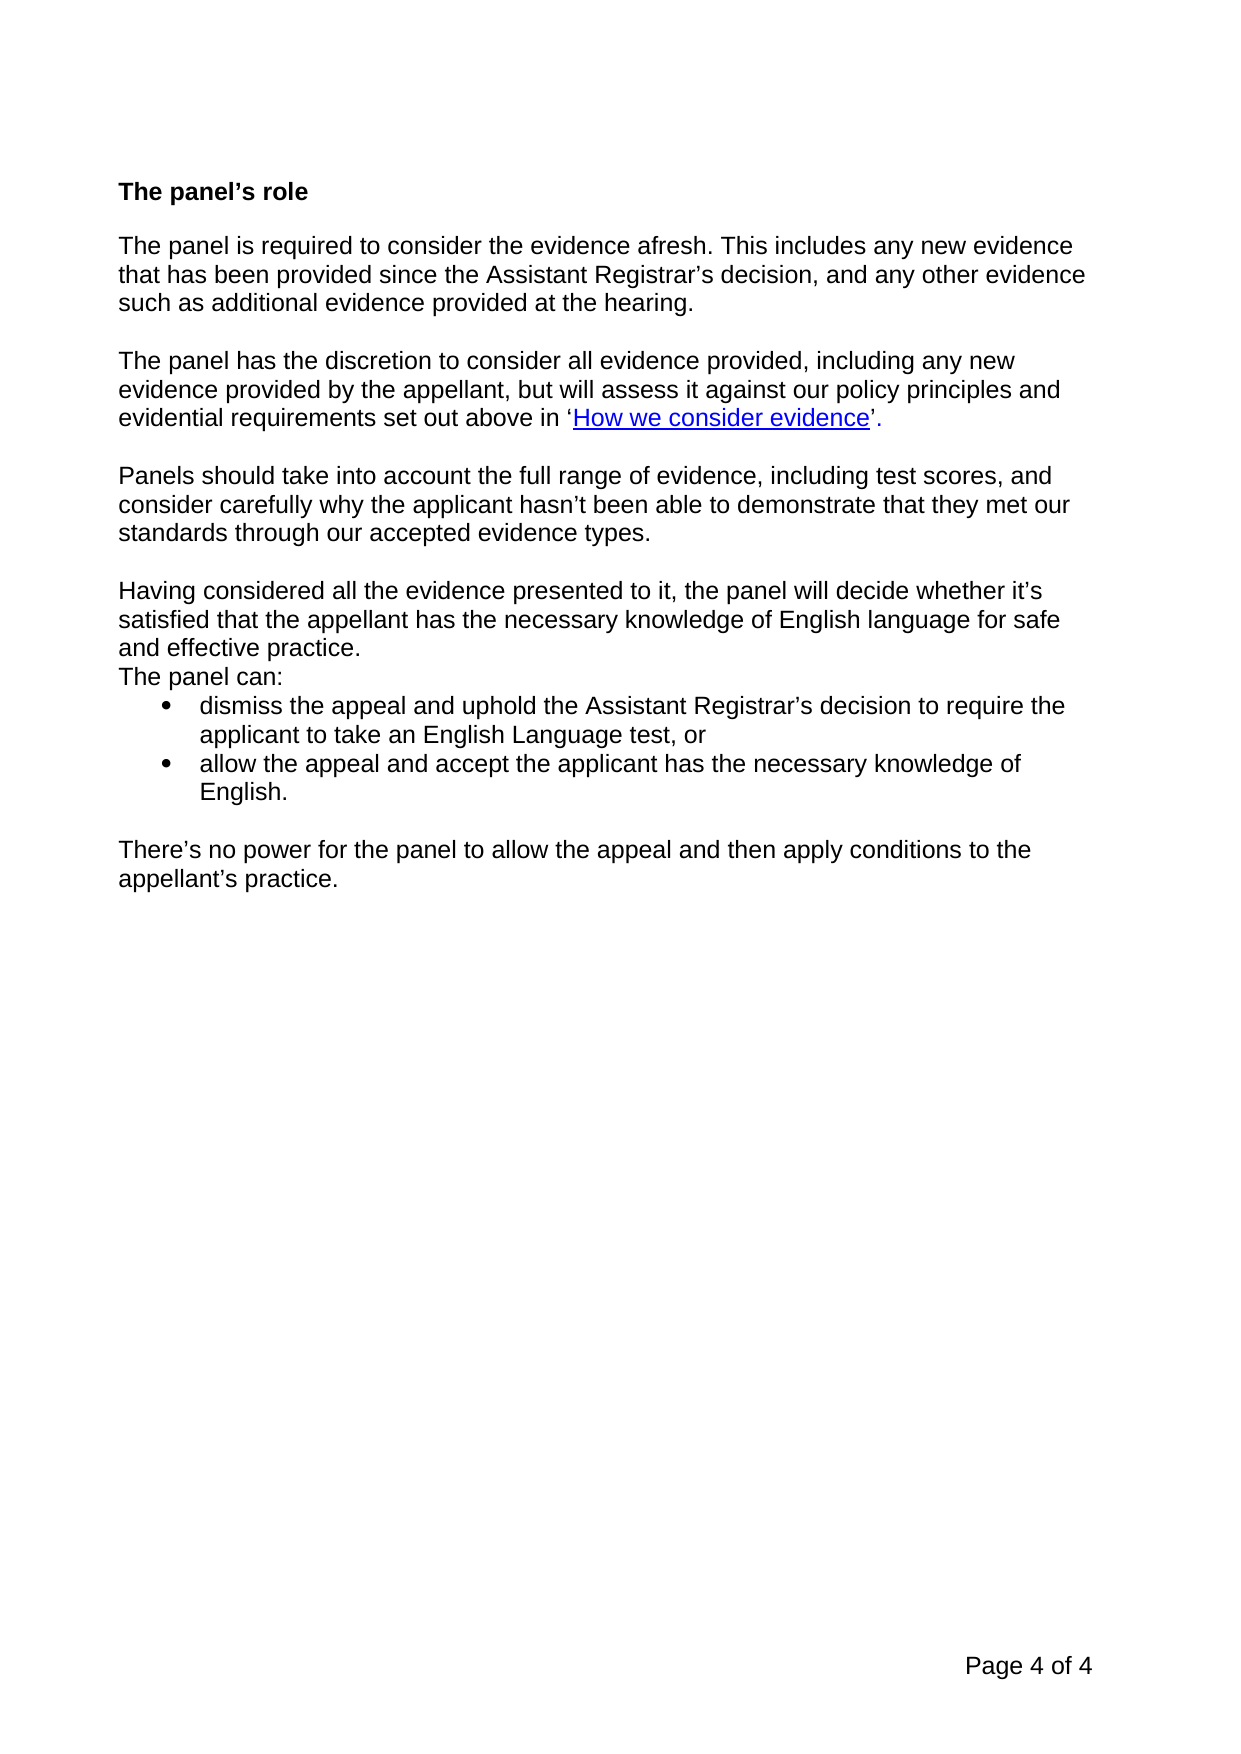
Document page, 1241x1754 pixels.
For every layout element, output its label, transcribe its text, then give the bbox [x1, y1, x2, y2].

text Panels should take into account the full range of evidence, including test scores, and consider carefully why the applicant hasn’t been able to demonstrate that they met our standards through our accepted evidence types. [118, 461, 1092, 547]
text The panel is required to consider the evidence afresh. This includes any new evidence that has been provided since the Assistant Registrar’s decision, and any other evidence such as additional evidence provided at the hearing. [118, 231, 1092, 317]
list allow the appeal and accept the applicant has the necessary knowledge of English. [162, 748, 1092, 806]
text The panel can: [118, 662, 1092, 691]
subtitle The panel’s role [118, 177, 1092, 206]
text Having considered all the evidence presented to it, the panel will decide whether it’s satisfied that the appellant has the necessary knowledge of English language for safe and effective practice. [118, 576, 1092, 662]
list dismiss the appeal and uphold the Assistant Registrar’s decision to require the applicant to take an English Language test, or [162, 691, 1092, 748]
text There’s no power for the panel to allow the appeal and then apply conditions to the appellant’s practice. [118, 835, 1092, 892]
text The panel has the discretion to consider all evidence provided, including any new evidence provided by the appellant, but will assess it against our policy principles and evidential requirements set out above in ‘How we consider evidence’. [118, 346, 1092, 432]
